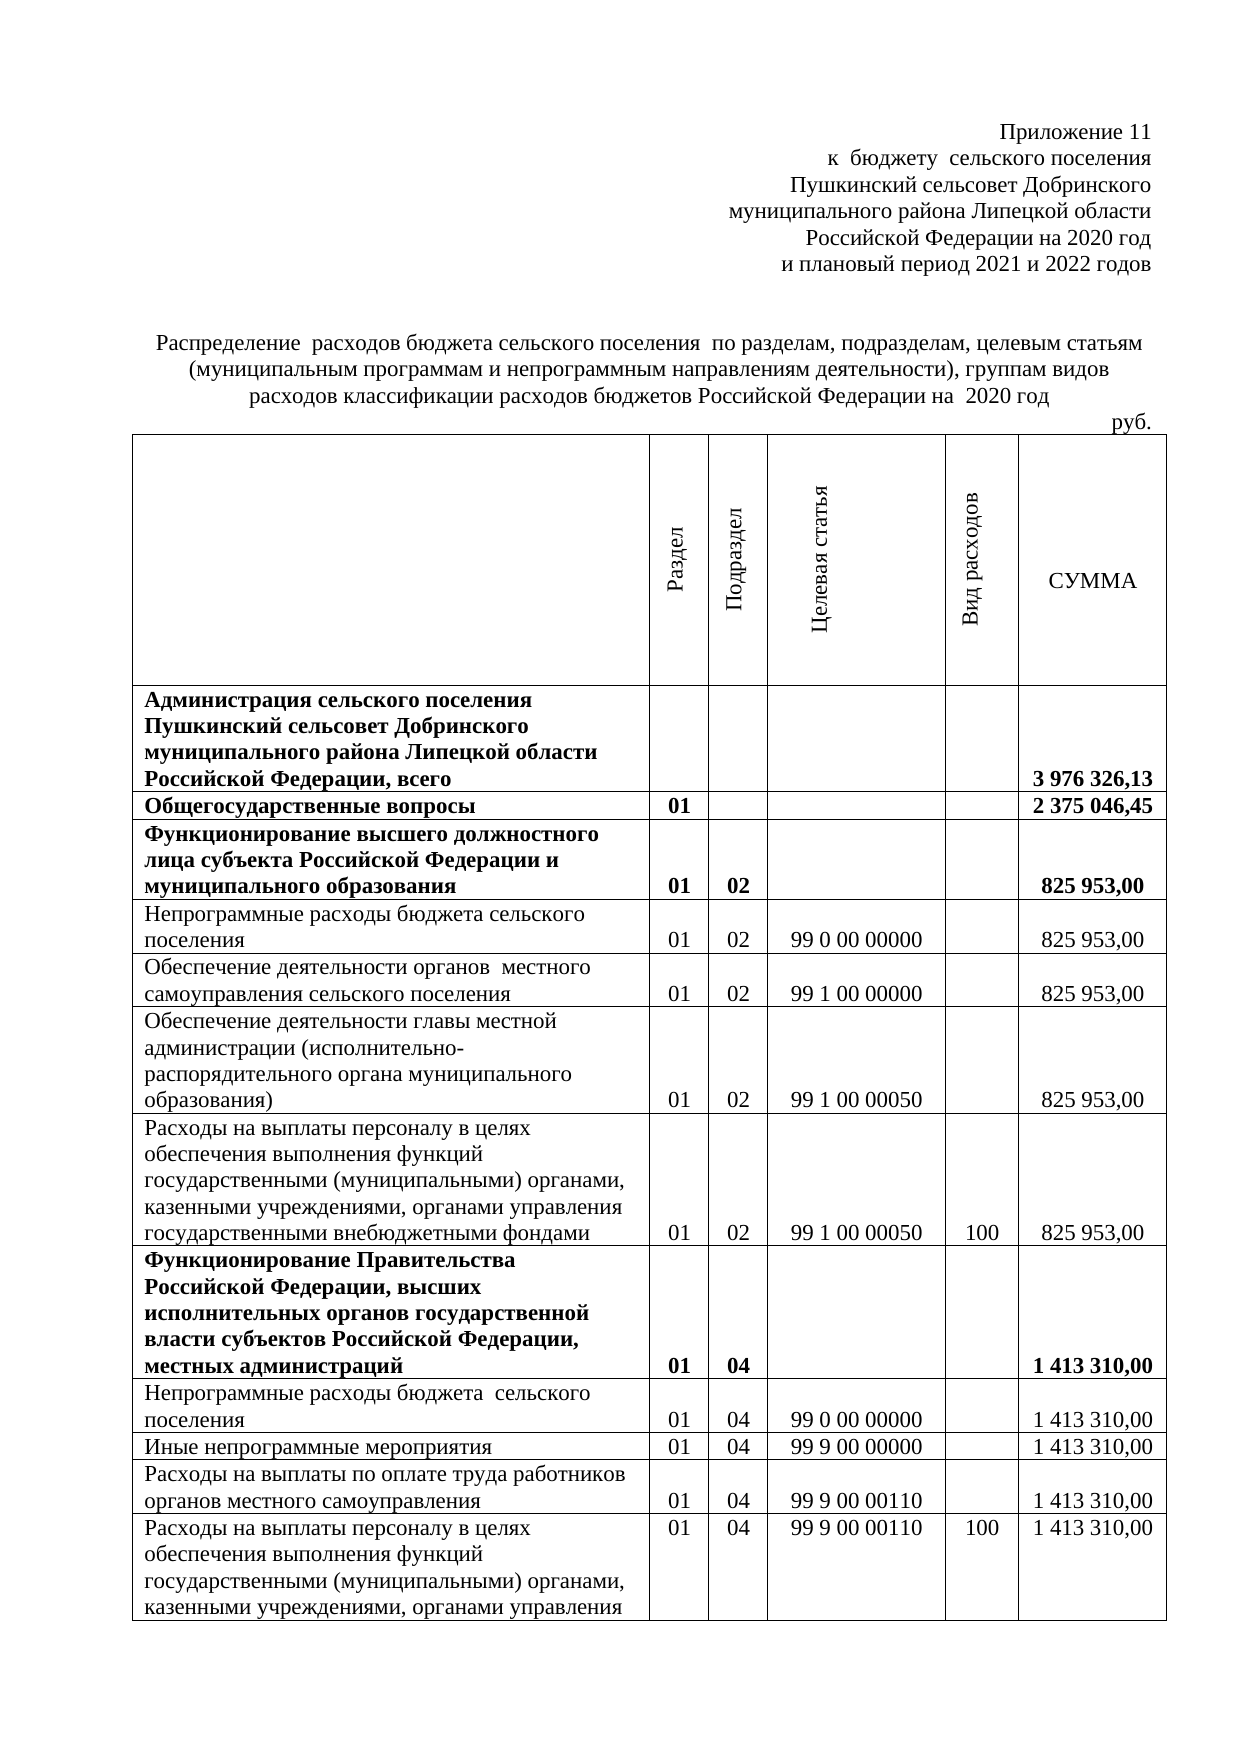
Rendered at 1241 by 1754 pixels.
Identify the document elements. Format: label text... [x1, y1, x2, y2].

table_cell 1 413 310,00 [1019, 1246, 1166, 1378]
table_cell 01 [650, 1114, 708, 1245]
table_cell [946, 900, 1018, 952]
table_cell 3 976 326,13 [1019, 686, 1166, 791]
table_cell 825 953,00 [1019, 954, 1166, 1006]
table_cell [946, 686, 1018, 791]
table_cell [946, 1379, 1018, 1432]
table_cell [768, 792, 945, 818]
table_cell 99 0 00 00000 [768, 900, 945, 952]
table_cell 99 0 00 00000 [768, 1379, 945, 1432]
table_cell 99 9 00 00000 [768, 1433, 945, 1459]
table_cell Обеспечение деятельности органов местного самоуправления сельского поселения [133, 954, 649, 1006]
table_cell 01 [650, 1514, 708, 1619]
table_cell 825 953,00 [1019, 820, 1166, 899]
table_cell [768, 686, 945, 791]
table_cell 02 [709, 954, 767, 1006]
table_cell 99 9 00 00110 [768, 1514, 945, 1619]
table_cell 825 953,00 [1019, 900, 1166, 952]
table_cell 99 1 00 00050 [768, 1007, 945, 1113]
table_cell 825 953,00 [1019, 1114, 1166, 1245]
table_header [133, 435, 649, 685]
text Приложение 11 [148, 118, 1152, 144]
table_cell [946, 820, 1018, 899]
text и плановый период 2021 и 2022 годов [148, 250, 1152, 276]
table_cell 01 [650, 1460, 708, 1513]
table_cell 04 [709, 1379, 767, 1432]
table_cell 825 953,00 [1019, 1007, 1166, 1113]
table_cell [650, 686, 708, 791]
table_cell [709, 686, 767, 791]
table_cell 02 [709, 900, 767, 952]
table_cell Расходы на выплаты по оплате труда работников органов местного самоуправления [133, 1460, 649, 1513]
table_cell 01 [650, 820, 708, 899]
table_cell 01 [650, 900, 708, 952]
table_cell 1 413 310,00 [1019, 1460, 1166, 1513]
table_cell 02 [709, 1007, 767, 1113]
table_cell 1 413 310,00 [1019, 1514, 1166, 1619]
table_cell Обеспечение деятельности главы местной администрации (исполнительно-распорядительного органа муниципального образования) [133, 1007, 649, 1113]
table_cell 04 [709, 1514, 767, 1619]
table_cell [946, 954, 1018, 1006]
table_cell 1 413 310,00 [1019, 1379, 1166, 1432]
table_cell [768, 820, 945, 899]
table_cell 2 375 046,45 [1019, 792, 1166, 818]
table_cell 04 [709, 1246, 767, 1378]
table_cell Непрограммные расходы бюджета сельского поселения [133, 1379, 649, 1432]
text Распределение расходов бюджета сельского поселения по разделам, подразделам, целевым статьям (муниципальным программам и непрограммным направлениям деятельности), группам видов расходов классификации расходов бюджетов Российской Федерации на 2020 год [148, 329, 1152, 408]
table_header Подраздел [709, 435, 767, 685]
table_header СУММА [1019, 435, 1166, 685]
table_cell 01 [650, 1433, 708, 1459]
table_cell 100 [946, 1114, 1018, 1245]
table_cell [946, 1460, 1018, 1513]
table_cell [946, 1007, 1018, 1113]
table_cell 01 [650, 792, 708, 818]
table_cell 99 1 00 00000 [768, 954, 945, 1006]
table_header Вид расходов [946, 435, 1018, 685]
table_cell 04 [709, 1460, 767, 1513]
table_cell [768, 1246, 945, 1378]
table_cell 100 [946, 1514, 1018, 1619]
table_cell 01 [650, 1246, 708, 1378]
table_cell Иные непрограммные мероприятия [133, 1433, 649, 1459]
table_cell [709, 792, 767, 818]
table_cell 01 [650, 1007, 708, 1113]
table_cell 99 1 00 00050 [768, 1114, 945, 1245]
table_header Целевая статья [768, 435, 945, 685]
table_header Раздел [650, 435, 708, 685]
text Российской Федерации на 2020 год [148, 223, 1152, 250]
table_cell 01 [650, 1379, 708, 1432]
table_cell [133, 1514, 649, 1619]
table_cell 1 413 310,00 [1019, 1433, 1166, 1459]
text к бюджету сельского поселения [516, 144, 1152, 171]
table_cell Администрация сельского поселения Пушкинский сельсовет Добринского муниципального района Липецкой области Российской Федерации, всего [133, 686, 649, 791]
text муниципального района Липецкой области [516, 197, 1152, 223]
table_cell Функционирование Правительства Российской Федерации, высших исполнительных органов государственной власти субъектов Российской Федерации, местных администраций [133, 1246, 649, 1378]
table_cell Функционирование высшего должностного лица субъекта Российской Федерации и муниципального образования [133, 820, 649, 899]
table_cell 04 [709, 1433, 767, 1459]
table_cell 02 [709, 1114, 767, 1245]
table_cell 99 9 00 00110 [768, 1460, 945, 1513]
table_cell [946, 1433, 1018, 1459]
table_cell 02 [709, 820, 767, 899]
table_cell [946, 792, 1018, 818]
table_cell [946, 1246, 1018, 1378]
table_cell Общегосударственные вопросы [133, 792, 649, 818]
text руб. [148, 408, 1152, 434]
table_cell 01 [650, 954, 708, 1006]
text Пушкинский сельсовет Добринского [516, 171, 1152, 197]
table_cell Непрограммные расходы бюджета сельского поселения [133, 900, 649, 952]
